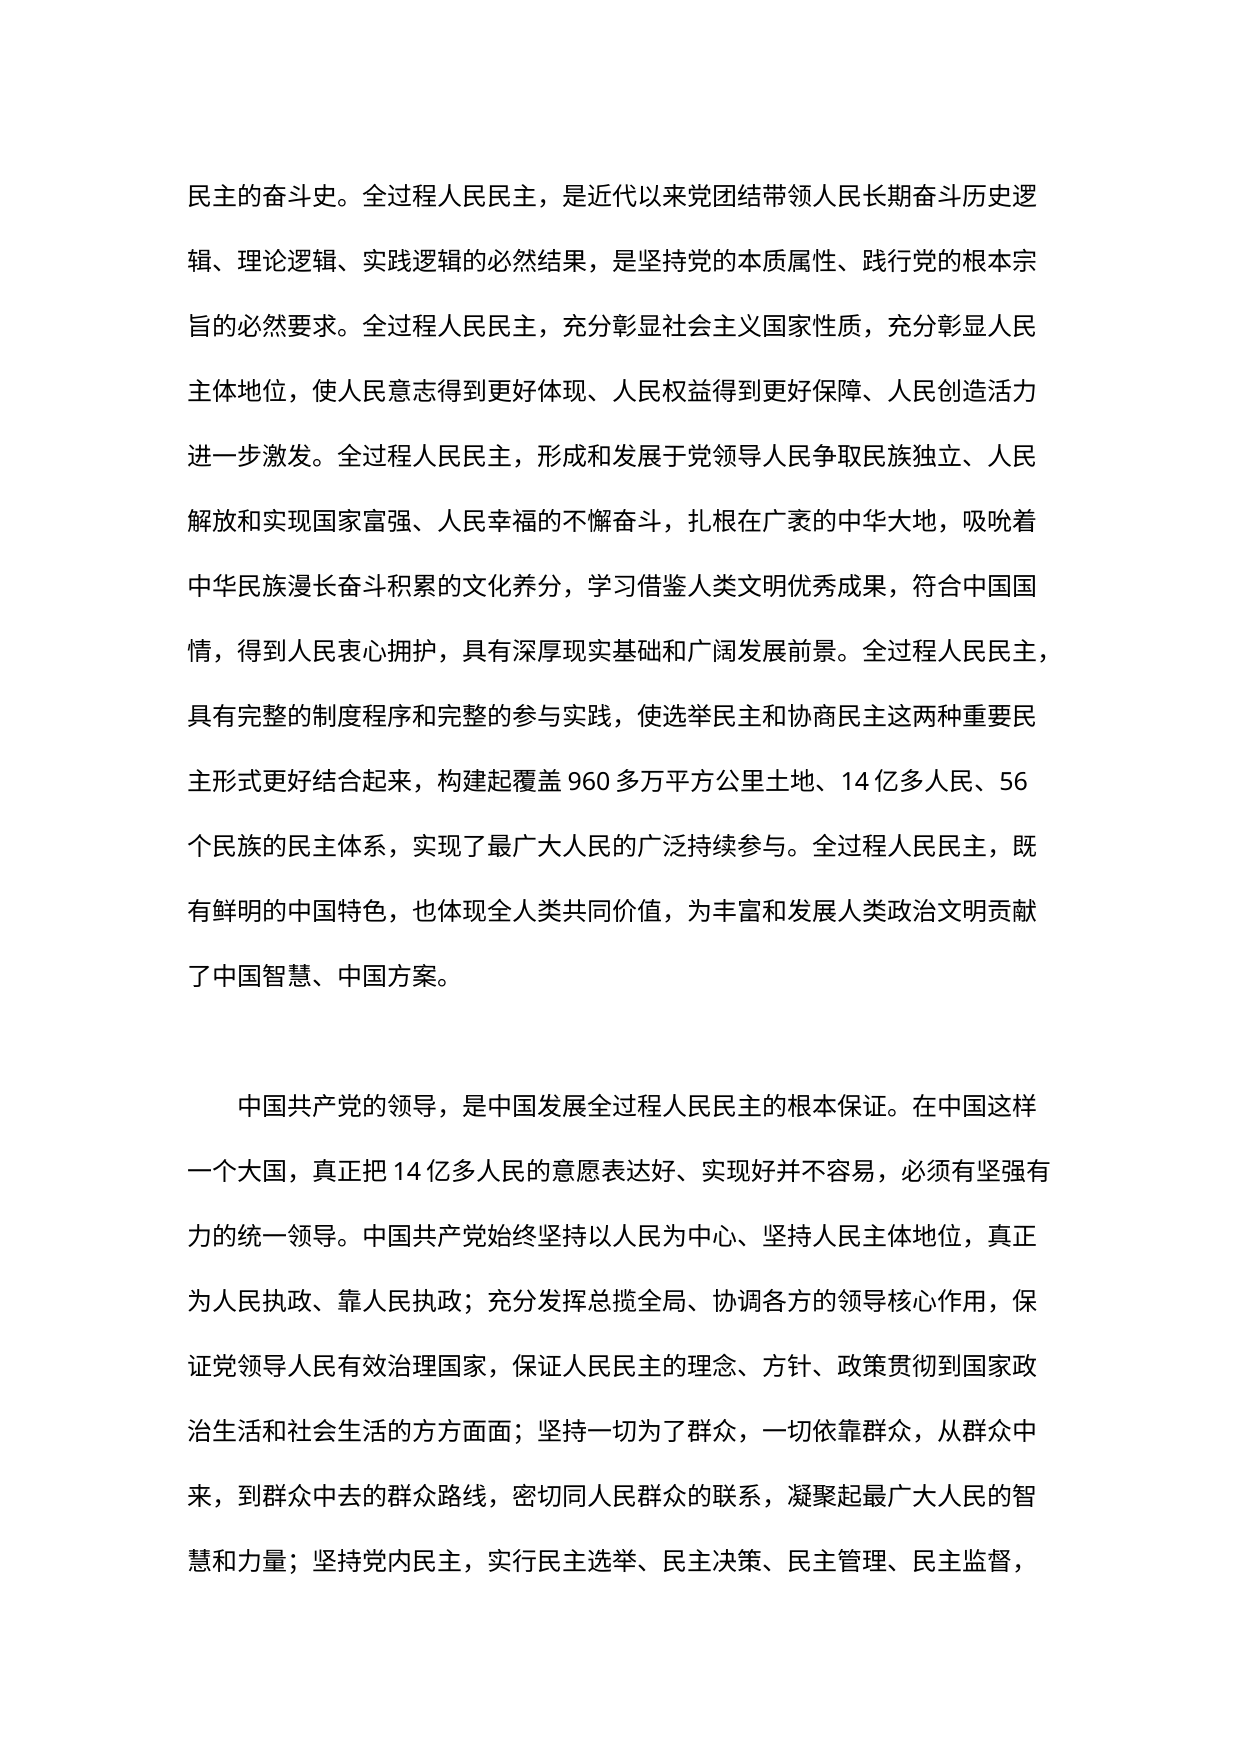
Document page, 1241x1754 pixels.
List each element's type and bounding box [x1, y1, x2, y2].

text [187, 162, 1053, 1592]
